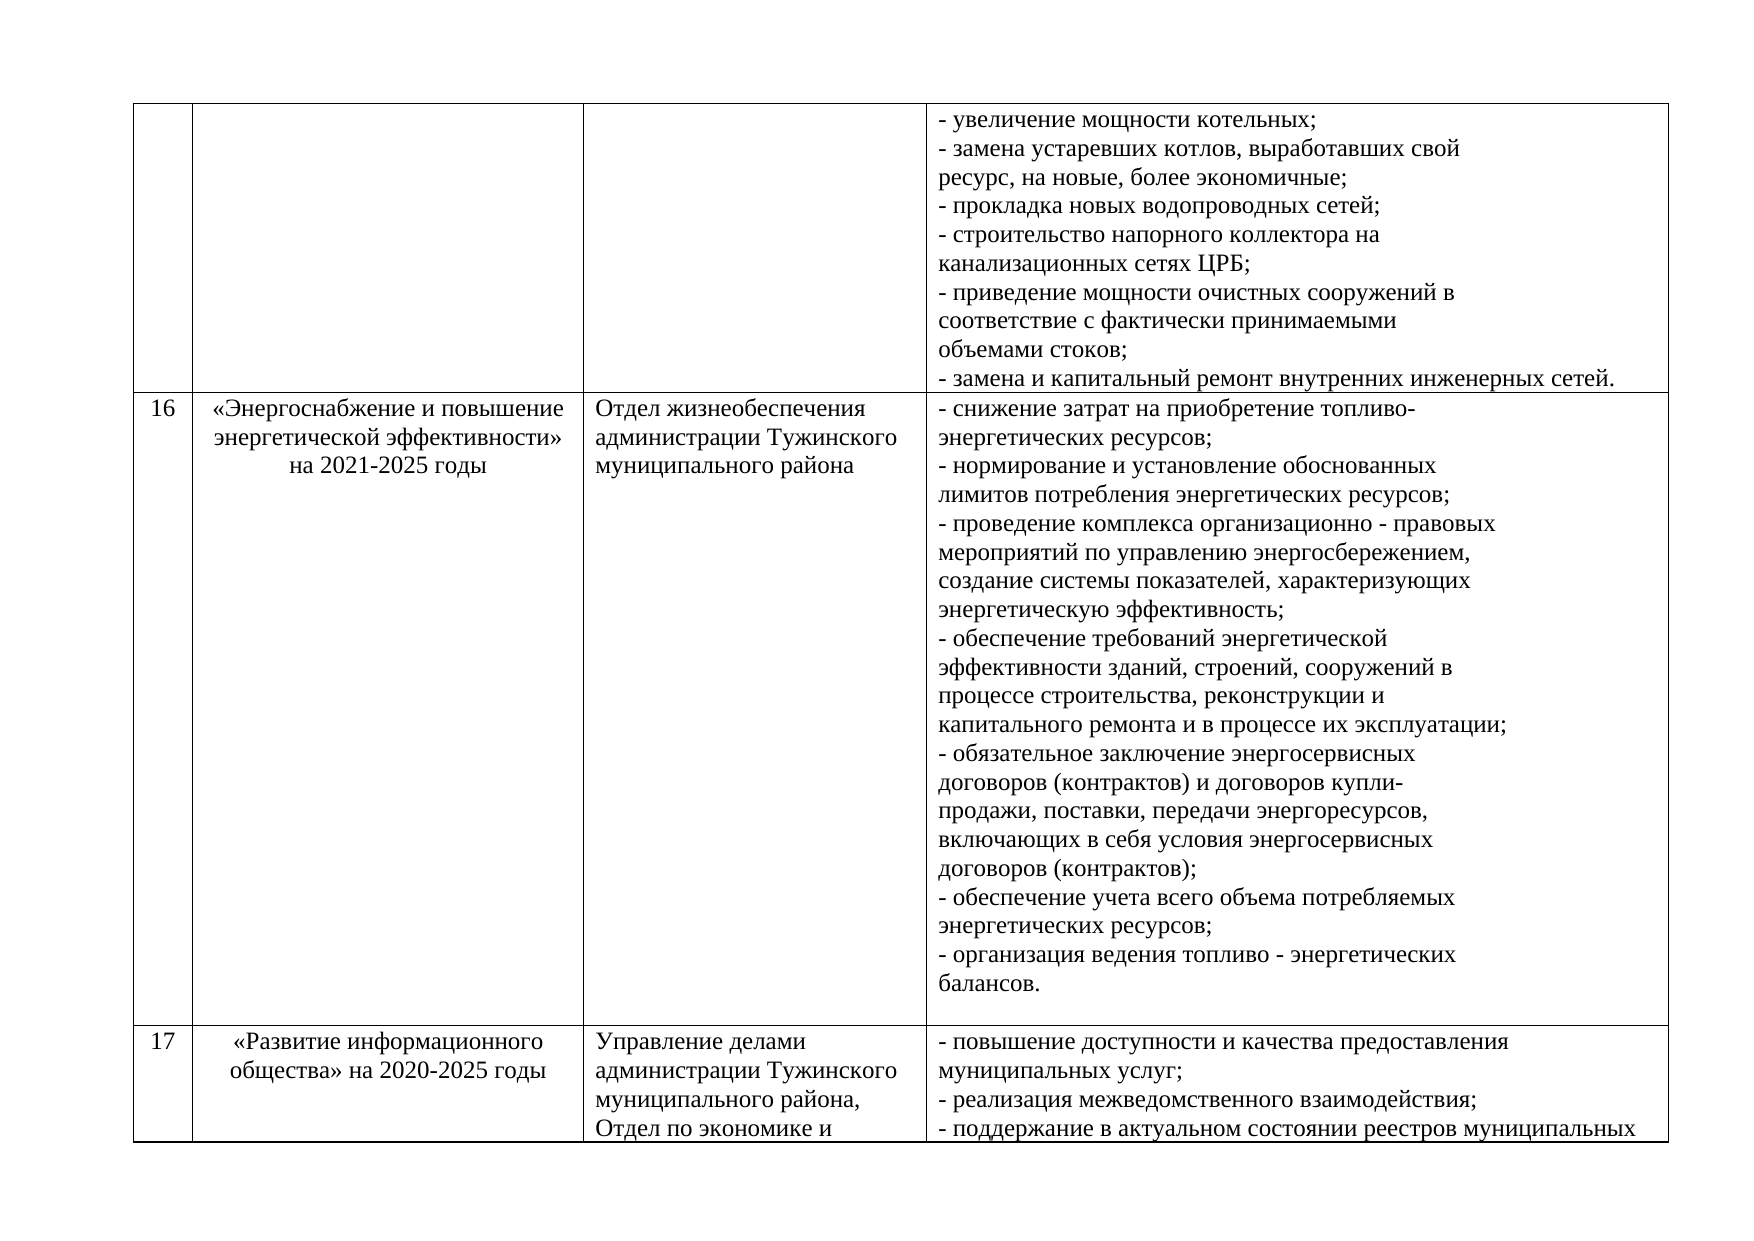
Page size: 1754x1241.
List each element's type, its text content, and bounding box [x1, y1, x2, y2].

table_cell «Энергоснабжение и повышение энергетической эффективности» на 2021-2025 годы [193, 393, 583, 1025]
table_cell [584, 1026, 926, 1141]
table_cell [193, 1026, 583, 1141]
table_cell - снижение затрат на приобретение топливо- энергетических ресурсов; - нормирование и установление обоснованных лимитов потребления энергетических ресурсов; - проведение комплекса организационно - правовых мероприятий по управлению энергосбережением, создание системы показателей, характеризующих энергетическую эффективность; - обеспечение требований энергетической эффективности зданий, строений, сооружений в процессе строительства, реконструкции и капитального ремонта и в процессе их эксплуатации; - обязательное заключение энергосервисных договоров (контрактов) и договоров купли- продажи, поставки, передачи энергоресурсов, включающих в себя условия энергосервисных договоров (контрактов); - обеспечение учета всего объема потребляемых энергетических ресурсов; - организация ведения топливо - энергетических балансов. [927, 393, 1668, 1025]
table_cell 17 [134, 1026, 192, 1141]
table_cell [927, 1026, 1668, 1141]
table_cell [927, 104, 1668, 392]
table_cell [193, 104, 583, 392]
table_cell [584, 104, 926, 392]
table_cell 16 [134, 393, 192, 1025]
table_cell 15 [134, 104, 192, 392]
table_cell Отдел жизнеобеспечения администрации Тужинского муниципального района [584, 393, 926, 1025]
